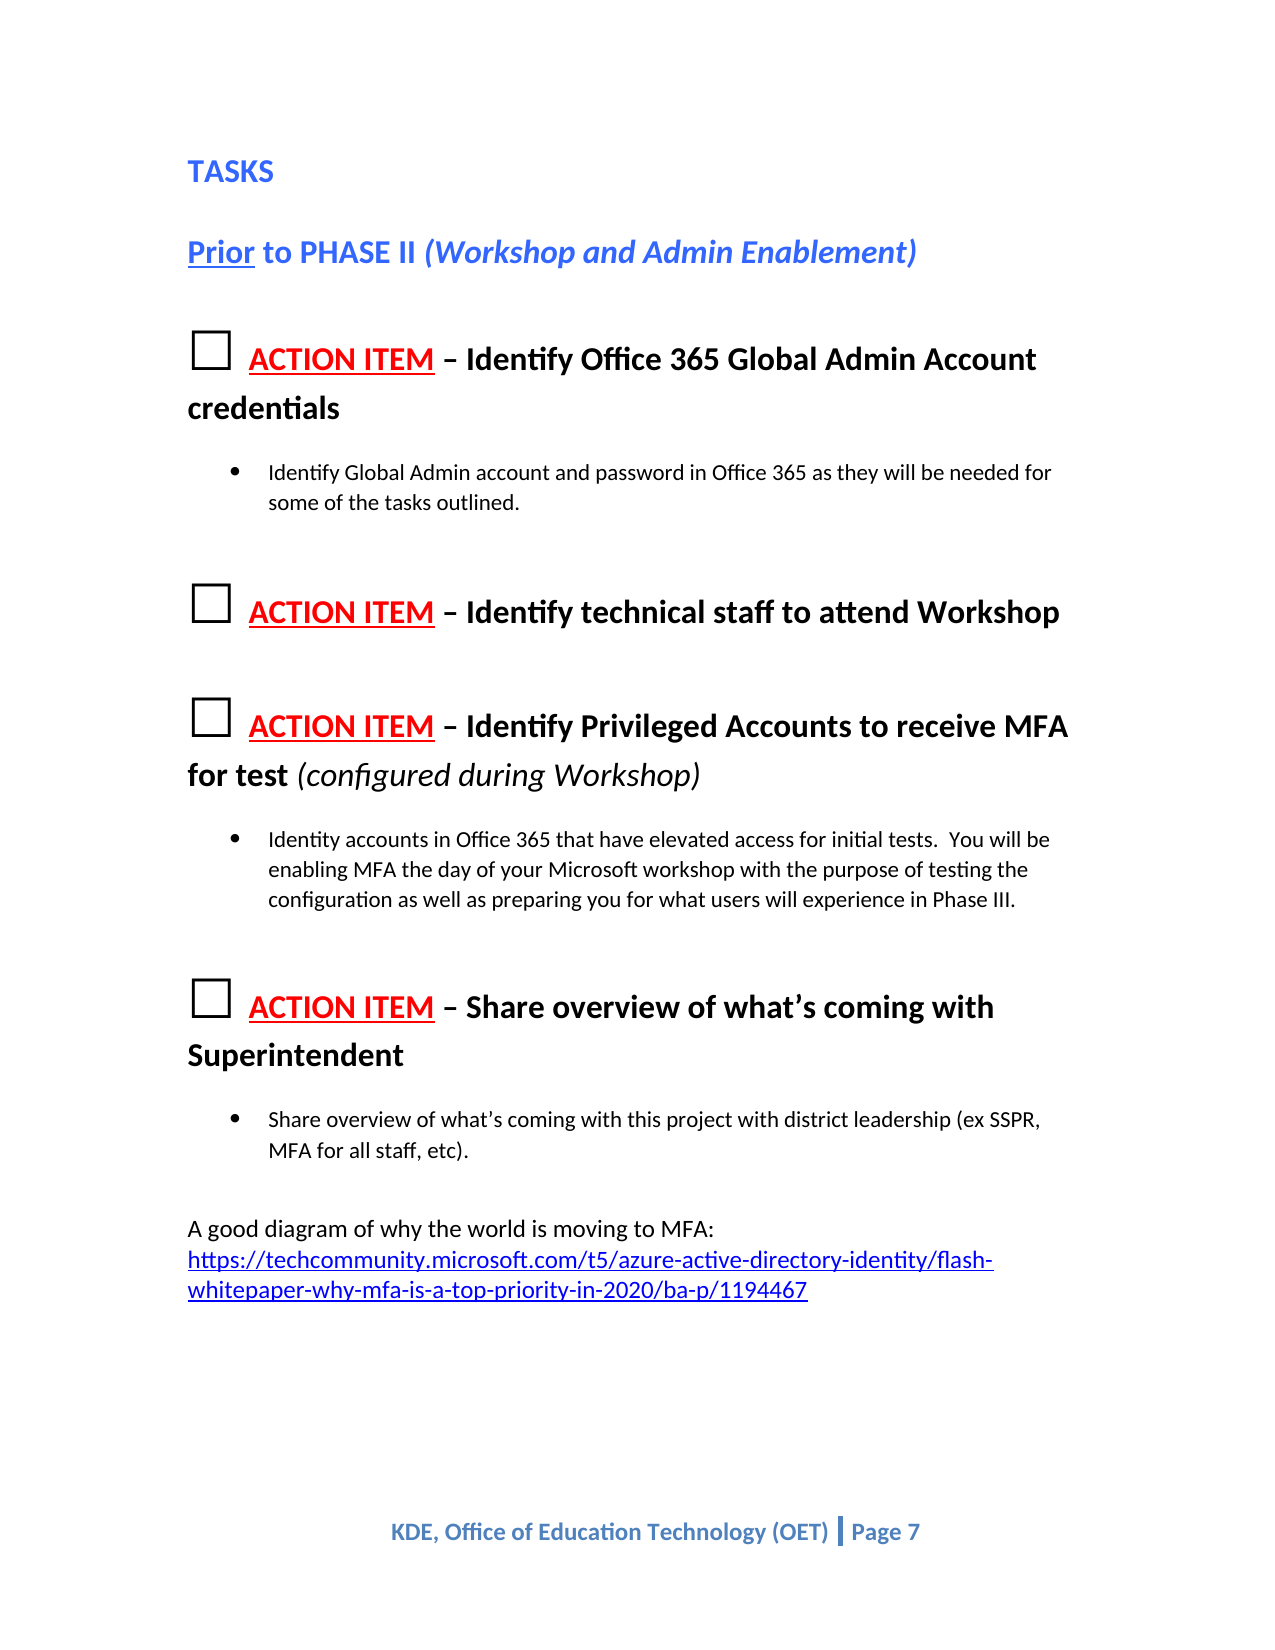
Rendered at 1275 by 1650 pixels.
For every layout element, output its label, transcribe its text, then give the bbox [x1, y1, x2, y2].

text TASKS [187, 150, 1087, 191]
text A good diagram of why the world is moving to MFA: https://techcommunity.microsoft.com/t5/azure-active-directory-identity/flash-whitepaper-why-mfa-is-a-top-priority-in-2020/ba-p/1194467 [187, 1183, 1087, 1333]
list Identify Global Admin account and password in Office 365 as they will be needed for some of the tasks outlined. [231, 458, 1087, 516]
text ☐ ACTION ITEM – Share overview of what’s coming with Superintendent [187, 961, 1087, 1075]
text ☐ ACTION ITEM – Identify Privileged Accounts to receive MFA for test (configured during Workshop) [187, 680, 1087, 794]
list Identity accounts in Office 365 that have elevated access for initial tests. You will be enabling MFA the day of your Microsoft workshop with the purpose of testing the configuration as well as preparing you for what users will experience in Phase III. [231, 825, 1087, 942]
list Share overview of what’s coming with this project with district leadership (ex SSPR, MFA for all staff, etc). [231, 1106, 1087, 1164]
text ☐ ACTION ITEM – Identify technical staff to attend Workshop [187, 535, 1087, 639]
text ☐ ACTION ITEM – Identify Office 365 Global Admin Account credentials [187, 313, 1087, 427]
text Prior to PHASE II (Workshop and Admin Enablement) [187, 231, 1087, 272]
